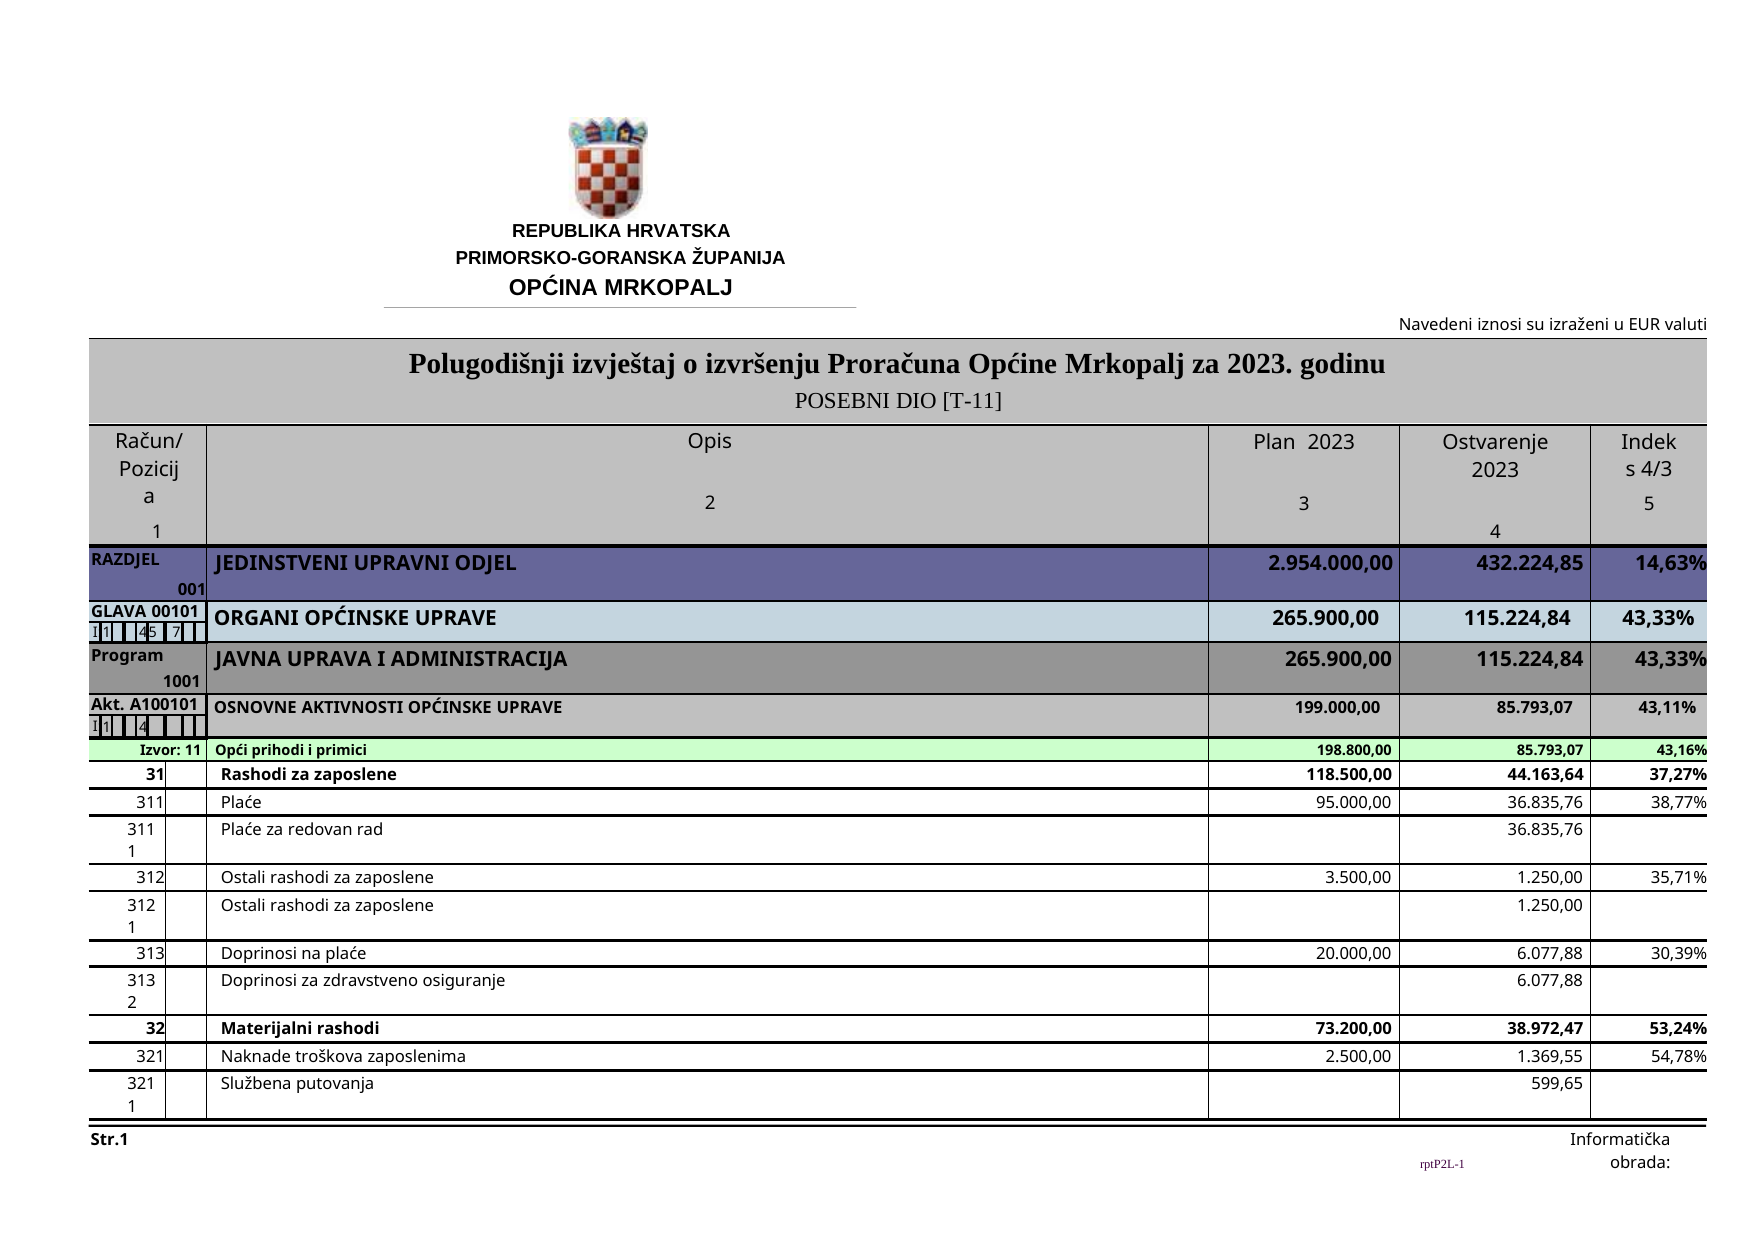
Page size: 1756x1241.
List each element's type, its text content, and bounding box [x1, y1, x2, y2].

table_cell 1.250,00 [1400, 892, 1590, 938]
table_cell [166, 817, 206, 862]
table_cell 38.972,47 [1400, 1016, 1590, 1041]
table_cell [166, 1044, 206, 1068]
table_cell Naknade troškova zaposlenima [207, 1044, 1208, 1068]
table_cell [166, 762, 206, 787]
table_cell [1591, 1072, 1707, 1117]
table_cell ORGANI OPĆINSKE UPRAVE [208, 602, 1208, 641]
table_cell 5 [149, 623, 163, 641]
table_cell Opis 2 [207, 426, 1208, 544]
table_cell 44.163,64 [1400, 762, 1590, 787]
table_cell 95.000,00 [1209, 790, 1399, 813]
table_cell [1209, 892, 1399, 938]
table_cell 54,78% [1591, 1044, 1707, 1068]
table_cell Plaće za redovan rad [207, 817, 1208, 862]
table_cell Službena putovanja [207, 1072, 1208, 1117]
text REPUBLIKA HRVATSKA [398, 219, 844, 241]
table_cell Doprinosi na plaće [207, 942, 1208, 965]
picture [568, 117, 648, 219]
table_cell 432.224,85 [1400, 548, 1590, 600]
table_cell 1.369,55 [1400, 1044, 1590, 1068]
table_cell [196, 623, 205, 641]
table_cell [126, 623, 135, 641]
table_cell 53,24% [1591, 1016, 1707, 1041]
table_cell 6.077,88 [1400, 942, 1590, 965]
table_cell 3121 [89, 892, 165, 938]
table_cell 312 [89, 865, 165, 890]
table_cell 85.793,07 [1400, 695, 1590, 736]
table_cell 1.250,00 [1400, 865, 1590, 890]
table_cell [166, 1016, 206, 1041]
table_cell [166, 892, 206, 938]
table_cell 265.900,00 [1209, 643, 1399, 693]
text Navedeni iznosi su izraženi u EUR valuti [75, 313, 1707, 336]
table_cell 2.500,00 [1209, 1044, 1399, 1068]
table_cell [126, 716, 135, 736]
table_cell [196, 716, 205, 736]
table_cell [149, 716, 163, 736]
table_cell 43,11% [1591, 695, 1707, 736]
table_cell Akt. A100101 [89, 695, 205, 714]
table_cell [1209, 817, 1399, 862]
table_cell Ostali rashodi za zaposlene [207, 892, 1208, 938]
table_cell 3.500,00 [1209, 865, 1399, 890]
table_cell GLAVA 00101 [89, 602, 205, 621]
table_cell Plaće [207, 790, 1208, 813]
table_cell Indeks 4/3 5 [1591, 426, 1707, 544]
table_cell Plan 2023 3 [1209, 426, 1399, 544]
table_cell 32 [89, 1016, 165, 1041]
table_cell [1209, 968, 1399, 1014]
table_cell [184, 623, 193, 641]
table_cell Rashodi za zaposlene [207, 762, 1208, 787]
table_cell 20.000,00 [1209, 942, 1399, 965]
table_cell Doprinosi za zdravstveno osiguranje [207, 968, 1208, 1014]
table_cell [167, 716, 181, 736]
table_cell [113, 623, 122, 641]
table_cell RAZDJEL 001 [89, 548, 206, 600]
table_cell 199.000,00 [1209, 695, 1399, 736]
table_cell 313 [89, 942, 165, 965]
table_cell 85.793,07 [1400, 739, 1590, 760]
table_cell 115.224,84 [1400, 602, 1590, 641]
table_cell 36.835,76 [1400, 817, 1590, 862]
table_cell 3211 [89, 1072, 165, 1117]
table_cell [1209, 1072, 1399, 1117]
table_cell [166, 865, 206, 890]
table_cell [166, 968, 206, 1014]
table_cell 6.077,88 [1400, 968, 1590, 1014]
table_cell Račun/ Pozicija 1 [89, 426, 206, 544]
table_cell 73.200,00 [1209, 1016, 1399, 1041]
table_cell 3132 [89, 968, 165, 1014]
text PRIMORSKO-GORANSKA ŽUPANIJA [398, 247, 843, 269]
table_cell Program 1001 [89, 644, 206, 693]
table_cell 31 [89, 762, 165, 787]
subtitle OPĆINA MRKOPALJ [398, 274, 843, 300]
table_cell 36.835,76 [1400, 790, 1590, 813]
table_cell 37,27% [1591, 762, 1707, 787]
table_cell 43,33% [1591, 602, 1707, 641]
table_cell [184, 716, 193, 736]
table_cell Izvor: 11 [89, 740, 206, 760]
table_cell JEDINSTVENI UPRAVNI ODJEL [207, 548, 1208, 600]
table_cell Ostali rashodi za zaposlene [207, 865, 1208, 890]
table_cell [166, 942, 206, 965]
table_cell Ostvarenje 2023 4 [1400, 426, 1590, 544]
table_cell 311 [89, 790, 165, 813]
table_cell 2.954.000,00 [1209, 548, 1399, 600]
table_cell 43,16% [1591, 739, 1707, 760]
table_cell 30,39% [1591, 942, 1707, 965]
table_cell OSNOVNE AKTIVNOSTI OPĆINSKE UPRAVE [208, 695, 1208, 736]
table_cell [166, 1072, 206, 1117]
table_cell [1591, 892, 1707, 938]
table_cell JAVNA UPRAVA I ADMINISTRACIJA [207, 643, 1208, 693]
table_cell Materijalni rashodi [207, 1016, 1208, 1041]
table_header Polugodišnji izvještaj o izvršenju Proračuna Općine Mrkopalj za 2023. godinu POSEBNI DIO [T-11] [89, 339, 1707, 423]
table_cell 3111 [89, 817, 165, 862]
table_cell 35,71% [1591, 865, 1707, 890]
table_cell [1591, 968, 1707, 1014]
table_cell 38,77% [1591, 790, 1707, 813]
table_cell [1591, 817, 1707, 862]
table_cell 265.900,00 [1209, 602, 1399, 641]
table_cell 118.500,00 [1209, 762, 1399, 787]
table_cell 198.800,00 [1209, 739, 1399, 760]
table_cell 7 [167, 623, 181, 641]
table_cell [166, 790, 206, 813]
table_cell 14,63% [1591, 548, 1707, 600]
table_cell 599,65 [1400, 1072, 1590, 1117]
table_cell [113, 716, 122, 736]
table_cell 321 [89, 1044, 165, 1068]
table_cell 43,33% [1591, 643, 1707, 693]
table_cell Opći prihodi i primici [207, 739, 1208, 760]
table_cell 115.224,84 [1400, 643, 1590, 693]
